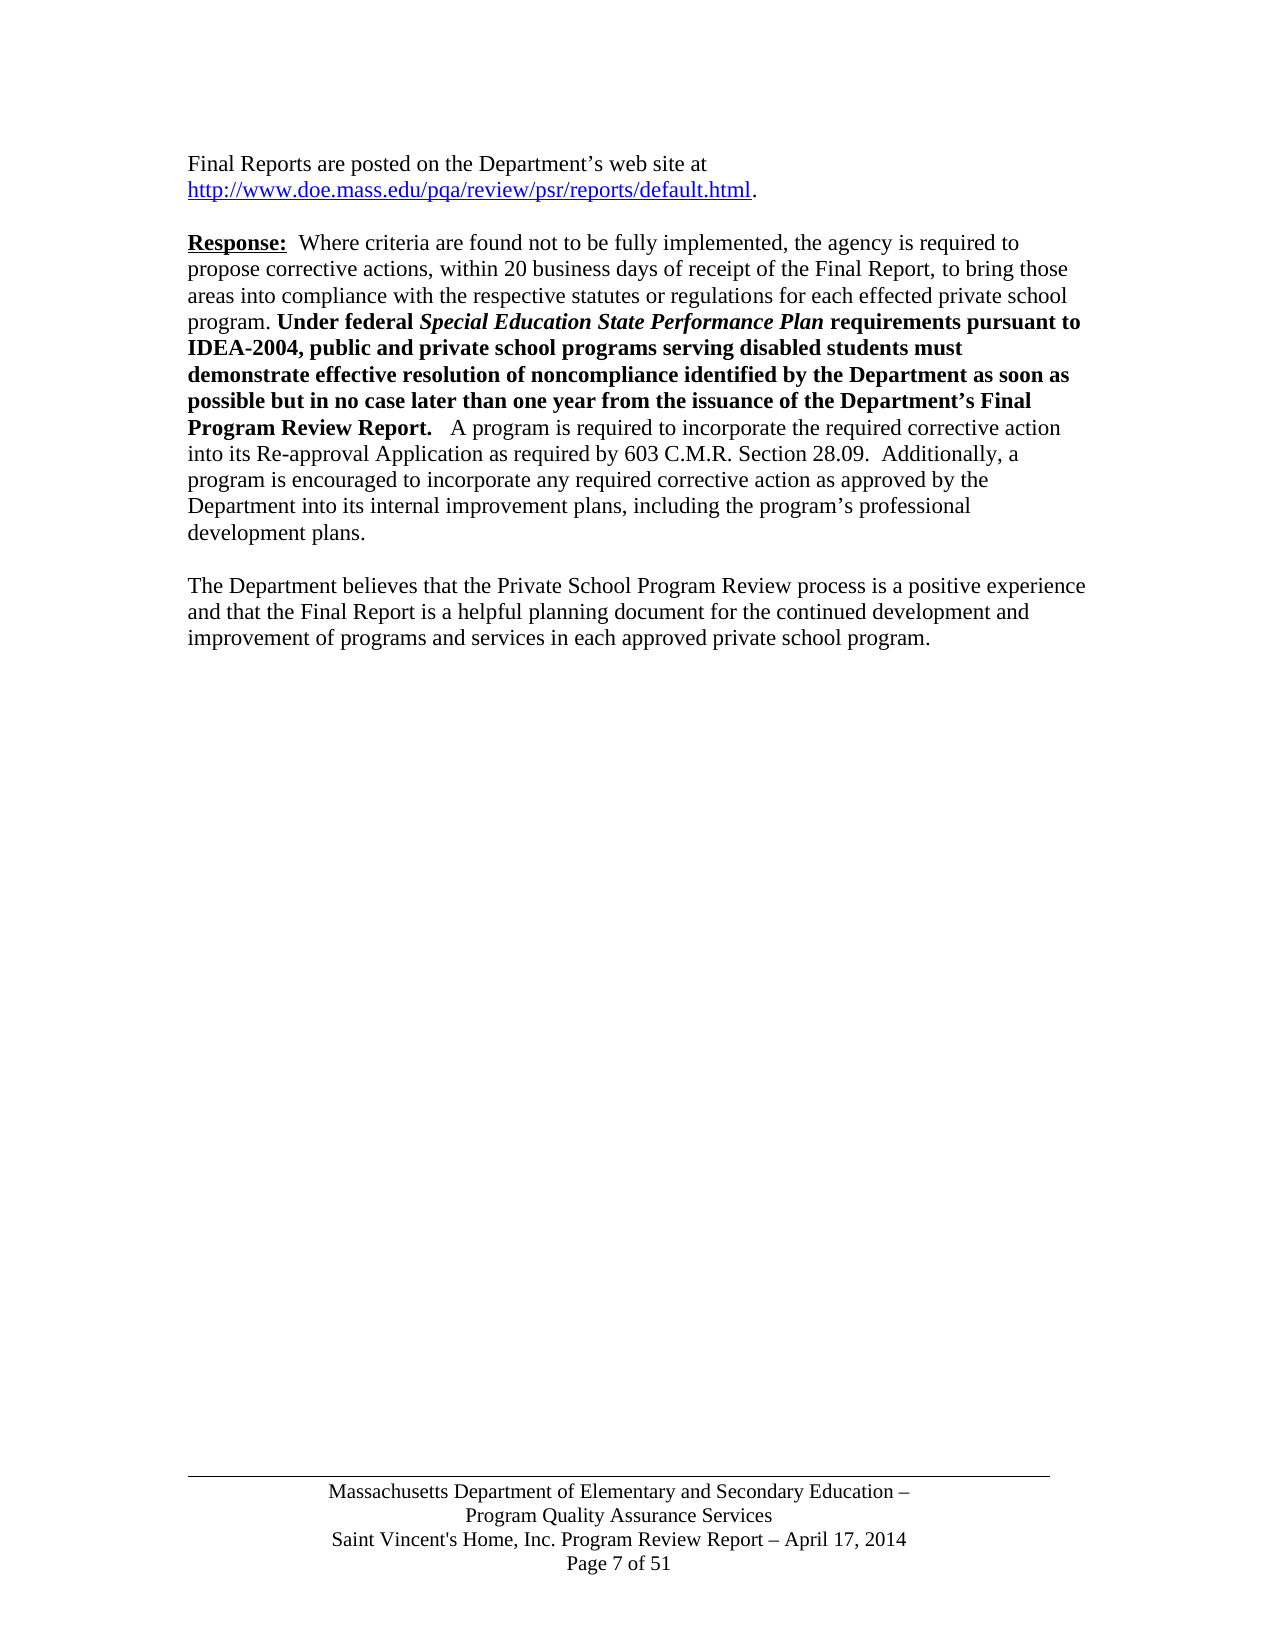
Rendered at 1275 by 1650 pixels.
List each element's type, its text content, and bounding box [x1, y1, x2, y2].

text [187, 150, 1087, 203]
text Response: Where criteria are found not to be fully implemented, the agency is required to propose corrective actions, within 20 business days of receipt of the Final Report, to bring those areas into compliance with the respective statutes or regulations for each effected private school program. Under federal State Performance Plan requirements pursuant to IDEA-2004, public and private school programs serving disabled students must demonstrate effective resolution of noncompliance identified by the Department as soon as possible but in no case later than one year from the issuance of the Department’s Final Program Review Report. A program is required to incorporate the required corrective action into its Re-approval Application as required by 603 C.M.R. Section 28.09. Additionally, a program is encouraged to incorporate any required corrective action as approved by the Department into its internal improvement plans, including the program’s professional development plans. [187, 229, 1087, 545]
text The Department believes that the Private School Program Review process is a positive experience and that the Final Report is a helpful planning document for the continued development and improvement of programs and services in each approved private school program. [187, 572, 1087, 651]
